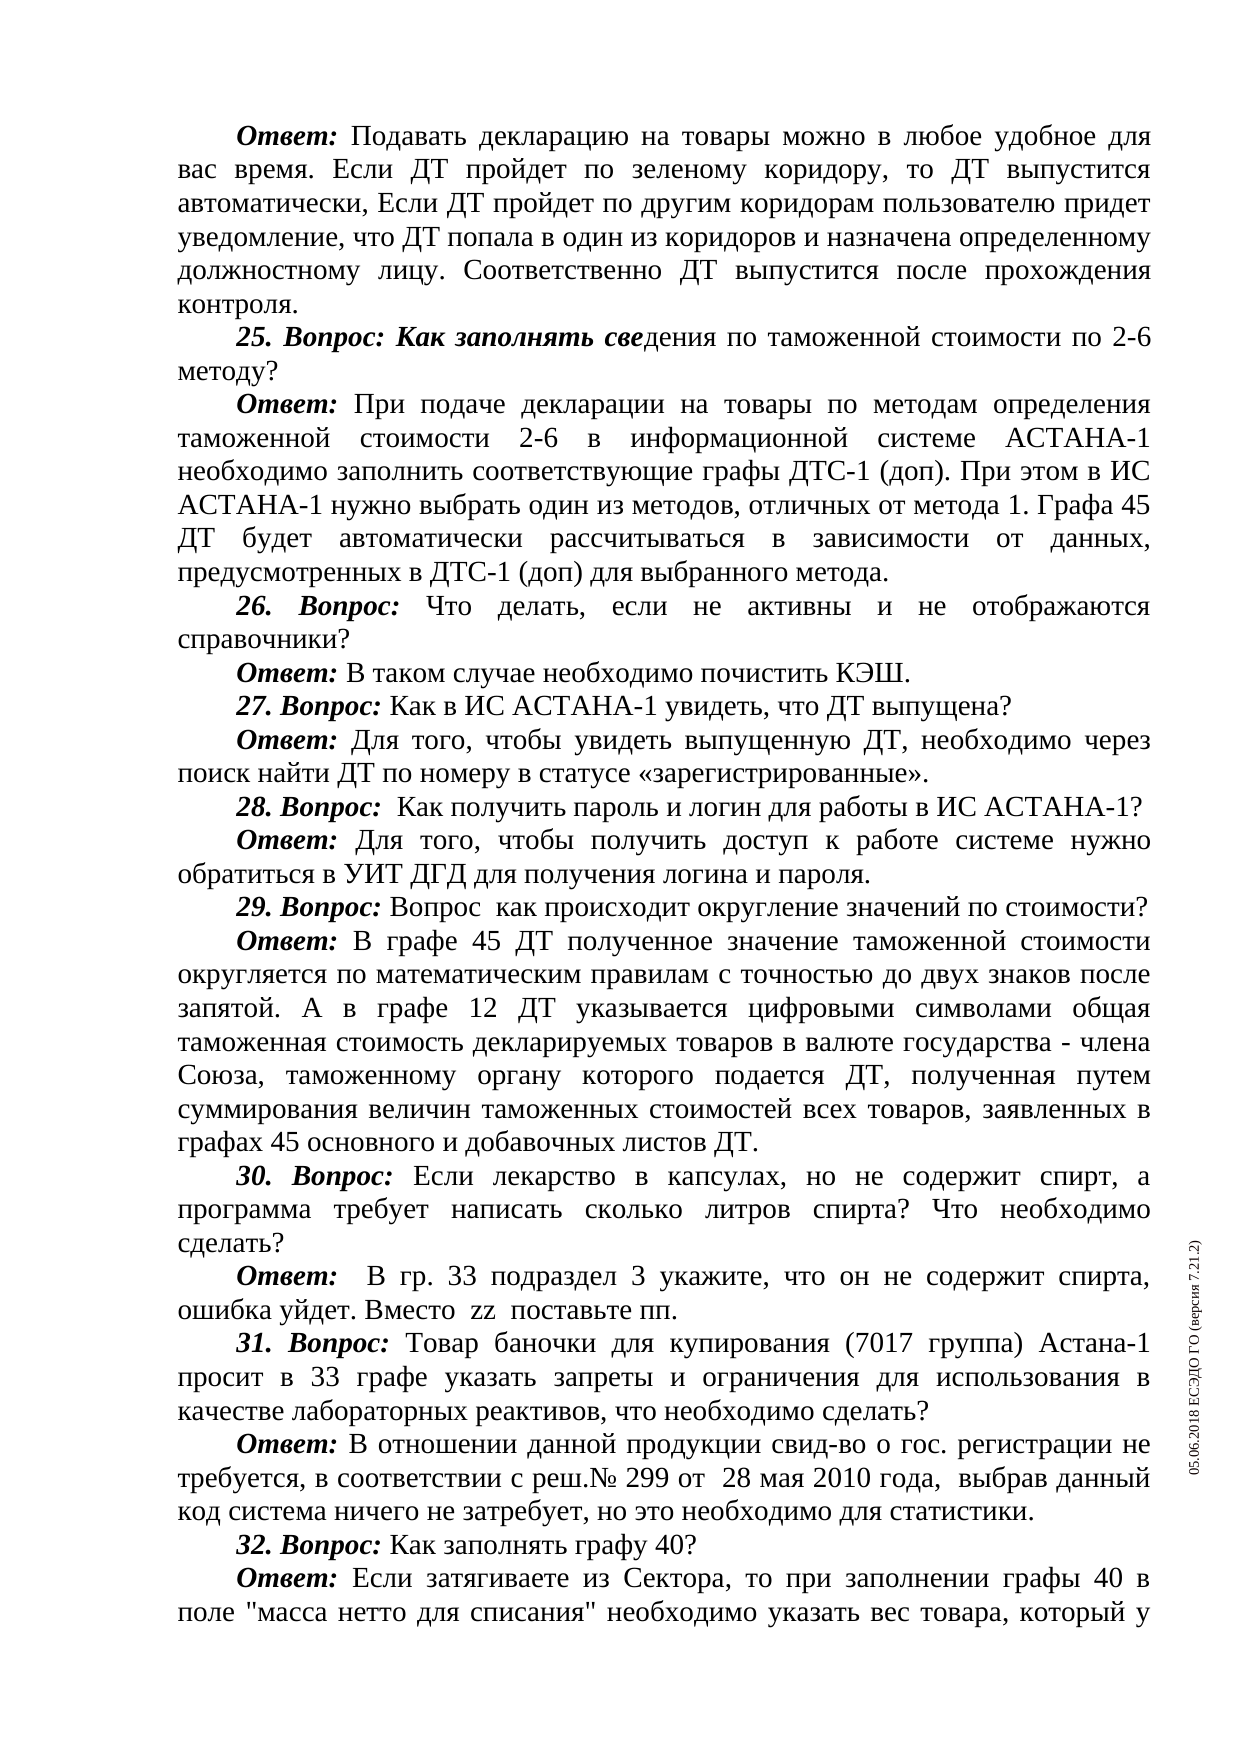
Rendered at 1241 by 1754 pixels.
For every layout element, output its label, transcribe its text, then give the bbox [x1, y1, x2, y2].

text Ответ: Для того, чтобы получить доступ к работе системе нужно обратиться в УИТ ДГД для получения логина и пароля. [177, 822, 1152, 889]
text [177, 1560, 1152, 1627]
text 28. Вопрос: Как получить пароль и логин для работы в ИС АСТАНА-1? [177, 789, 1152, 822]
text 27. Вопрос: Как в ИС АСТАНА-1 увидеть, что ДТ выпущена? [177, 688, 1152, 722]
text Ответ: В графе 45 ДТ полученное значение таможенной стоимости округляется по математическим правилам с точностью до двух знаков после запятой. А в графе 12 ДТ указывается цифровыми символами общая таможенная стоимость декларируемых товаров в валюте государства - члена Союза, таможенному органу которого подается ДТ, полученная путем суммирования величин таможенных стоимостей всех товаров, заявленных в графах 45 основного и добавочных листов ДТ. [177, 923, 1152, 1158]
text 26. Вопрос: Что делать, если не активны и не отображаются справочники? [177, 588, 1152, 655]
text Ответ: Для того, чтобы увидеть выпущенную ДТ, необходимо через поиск найти ДТ по номеру в статусе «зарегистрированные». [177, 722, 1152, 789]
text Ответ: В таком случае необходимо почистить КЭШ. [177, 655, 1152, 688]
text 29. Вопрос: Вопрос как происходит округление значений по стоимости? [177, 889, 1152, 923]
text 32. Вопрос: Как заполнять графу 40? [177, 1527, 1152, 1560]
text 30. Вопрос: Если лекарство в капсулах, но не содержит спирт, а программа требует написать сколько литров спирта? Что необходимо сделать? [177, 1158, 1152, 1258]
text Ответ: В отношении данной продукции свид-во о гос. регистрации не требуется, в соответствии с реш.№ 299 от 28 мая 2010 года, выбрав данный код система ничего не затребует, но это необходимо для статистики. [177, 1426, 1152, 1527]
text Ответ: При подаче декларации на товары по методам определения таможенной стоимости 2-6 в информационной системе АСТАНА-1 необходимо заполнить соответствующие графы ДТС-1 (доп). При этом в ИС АСТАНА-1 нужно выбрать один из методов, отличных от метода 1. Графа 45 ДТ будет автоматически рассчитываться в зависимости от данных, предусмотренных в ДТС-1 (доп) для выбранного метода. [177, 386, 1152, 588]
text Ответ: Подавать декларацию на товары можно в любое удобное для вас время. Если ДТ пройдет по зеленому коридору, то ДТ выпустится автоматически, Если ДТ пройдет по другим коридорам пользователю придет уведомление, что ДТ попала в один из коридоров и назначена определенному должностному лицу. Соответственно ДТ выпустится после прохождения контроля. [177, 118, 1152, 319]
text 25. Вопрос: Как заполнять сведения по таможенной стоимости по 2-6 методу? [177, 319, 1152, 386]
text 31. Вопрос: Товар баночки для купирования (7017 группа) Астана-1 просит в 33 графе указать запреты и ограничения для использования в качестве лабораторных реактивов, что необходимо сделать? [177, 1326, 1152, 1426]
text Ответ: В гр. 33 подраздел 3 укажите, что он не содержит спирта, ошибка уйдет. Вместо zz поставьте пп. [177, 1258, 1152, 1326]
